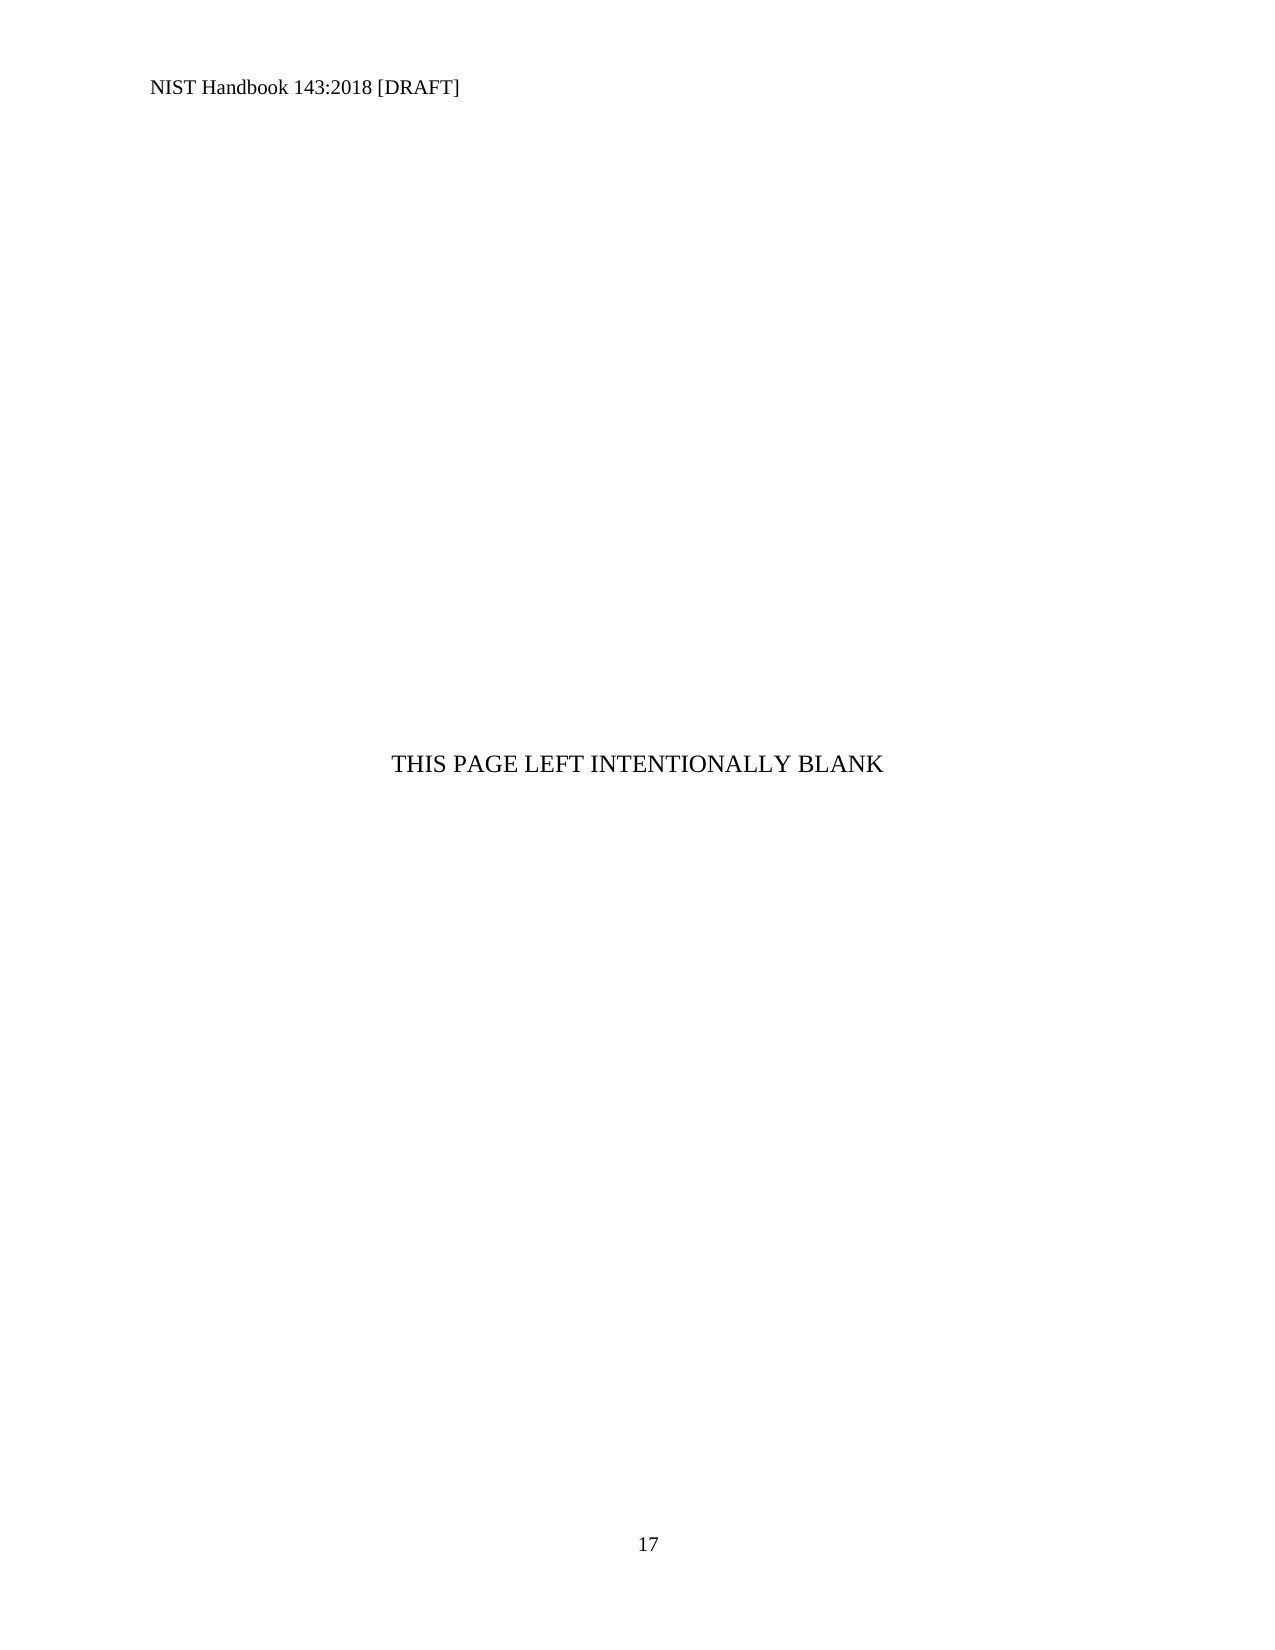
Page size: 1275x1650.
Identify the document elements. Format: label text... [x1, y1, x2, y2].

text THIS PAGE LEFT INTENTIONALLY BLANK [150, 749, 1125, 778]
